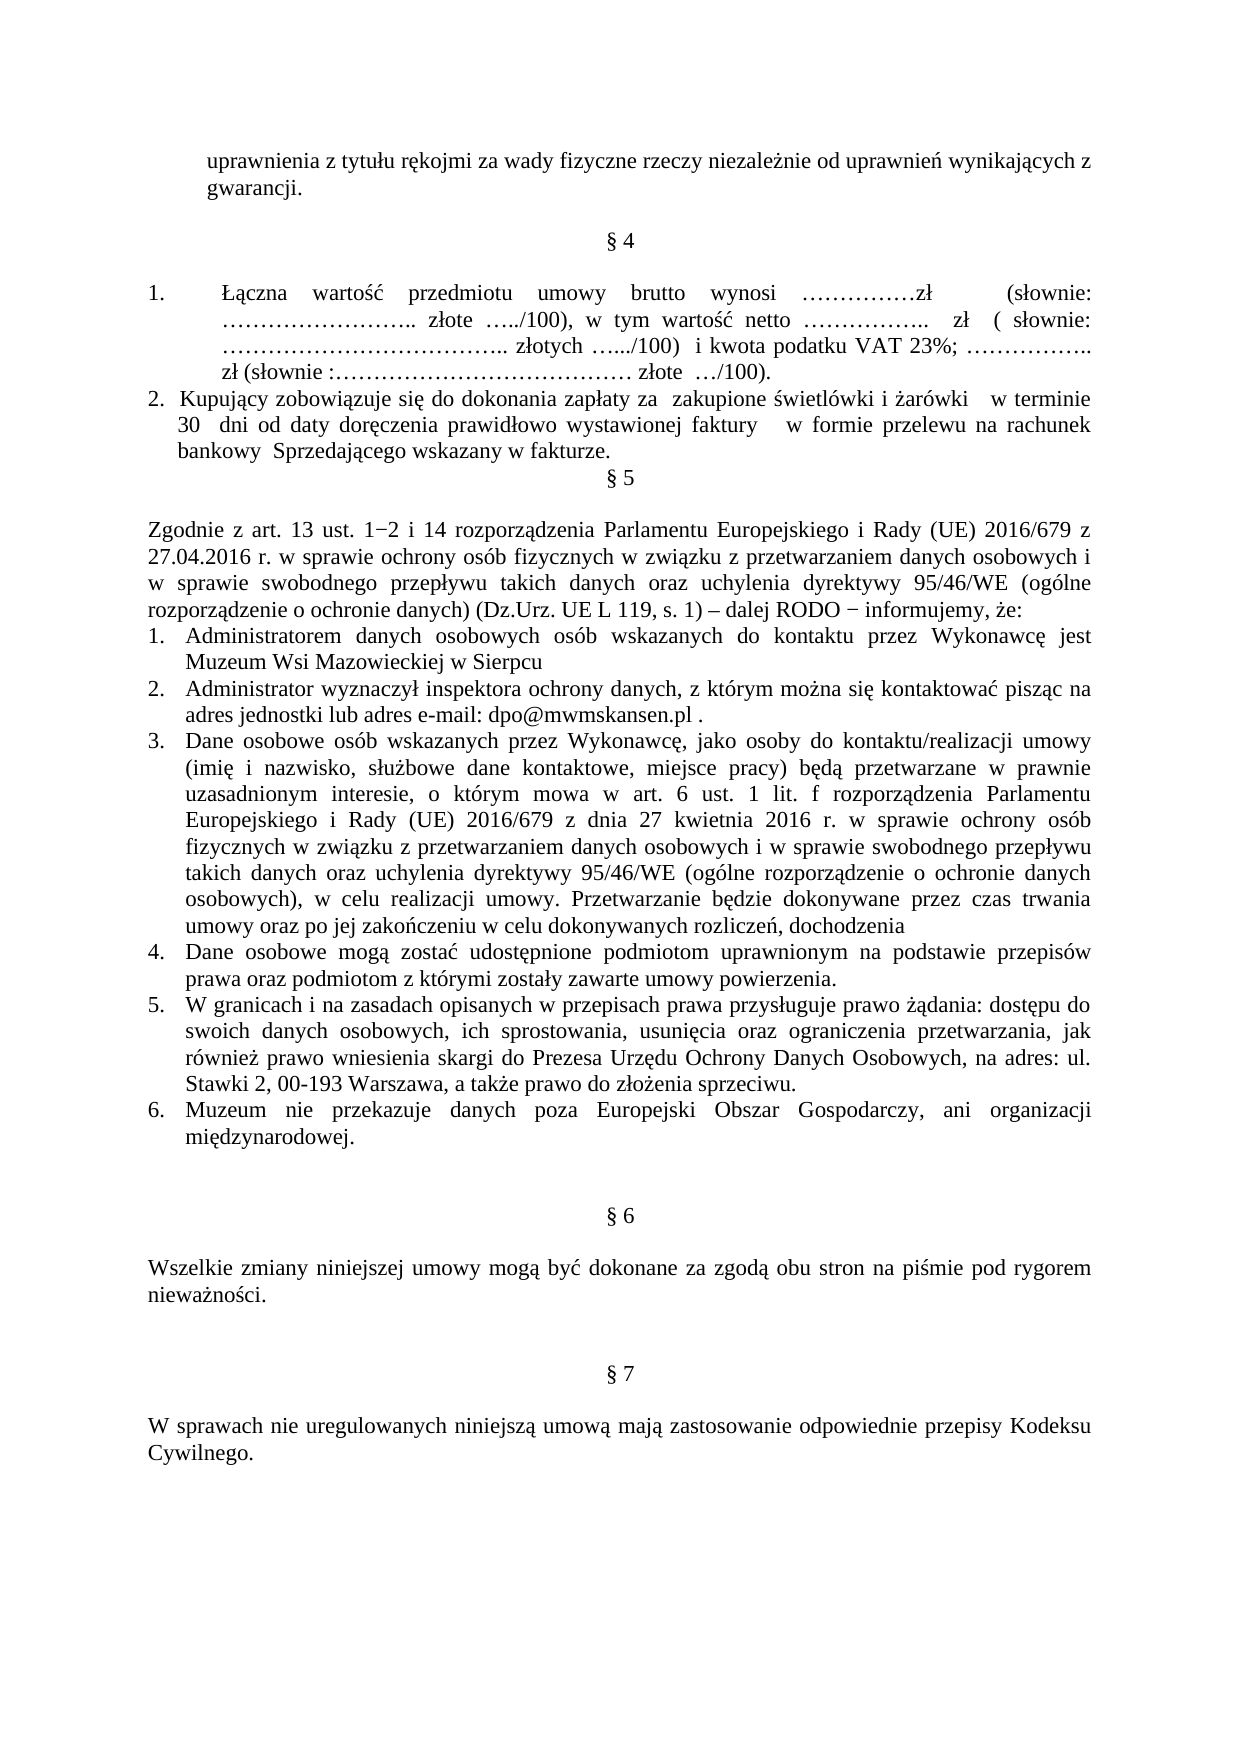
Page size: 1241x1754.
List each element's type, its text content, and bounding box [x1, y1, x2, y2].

text § 5 [148, 464, 1093, 490]
text Zgodnie z art. 13 ust. 1−2 i 14 rozporządzenia Parlamentu Europejskiego i Rady (UE) 2016/679 z 27.04.2016 r. w sprawie ochrony osób fizycznych w związku z przetwarzaniem danych osobowych i w sprawie swobodnego przepływu takich danych oraz uchylenia dyrektywy 95/46/WE (ogólne rozporządzenie o ochronie danych) (Dz.Urz. UE L 119, s. 1) – dalej RODO − informujemy, że: [148, 517, 1093, 622]
list Muzeum nie przekazuje danych poza Europejski Obszar Gospodarczy, ani organizacji międzynarodowej. [148, 1096, 1093, 1149]
list Dane osobowe osób wskazanych przez Wykonawcę, jako osoby do kontaktu/realizacji umowy (imię i nazwisko, służbowe dane kontaktowe, miejsce pracy) będą przetwarzane w prawnie uzasadnionym interesie, o którym mowa w art. 6 ust. 1 lit. f rozporządzenia Parlamentu Europejskiego i Rady (UE) 2016/679 z dnia 27 kwietnia 2016 r. w sprawie ochrony osób fizycznych w związku z przetwarzaniem danych osobowych i w sprawie swobodnego przepływu takich danych oraz uchylenia dyrektywy 95/46/WE (ogólne rozporządzenie o ochronie danych osobowych), w celu realizacji umowy. Przetwarzanie będzie dokonywane przez czas trwania umowy oraz po jej zakończeniu w celu dokonywanych rozliczeń, dochodzenia [148, 727, 1093, 938]
text 2. Kupujący zobowiązuje się do dokonania zapłaty za zakupione świetlówki i żarówki w terminie 30 dni od daty doręczenia prawidłowo wystawionej faktury w formie przelewu na rachunek bankowy Sprzedającego wskazany w fakturze. [148, 385, 1093, 464]
list Administratorem danych osobowych osób wskazanych do kontaktu przez Wykonawcę jest Muzeum Wsi Mazowieckiej w Sierpcu [148, 622, 1093, 675]
list W granicach i na zasadach opisanych w przepisach prawa przysługuje prawo żądania: dostępu do swoich danych osobowych, ich sprostowania, usunięcia oraz ograniczenia przetwarzania, jak również prawo wniesienia skargi do Prezesa Urzędu Ochrony Danych Osobowych, na adres: ul. Stawki 2, 00-193 Warszawa, a także prawo do złożenia sprzeciwu. [148, 991, 1093, 1096]
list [148, 148, 1093, 200]
list Administrator wyznaczył inspektora ochrony danych, z którym można się kontaktować pisząc na adres jednostki lub adres e-mail: dpo@mwmskansen.pl . [148, 675, 1093, 727]
text Wszelkie zmiany niniejszej umowy mogą być dokonane za zgodą obu stron na piśmie pod rygorem nieważności. [148, 1254, 1093, 1307]
list Dane osobowe mogą zostać udostępnione podmiotom uprawnionym na podstawie przepisów prawa oraz podmiotom z którymi zostały zawarte umowy powierzenia. [148, 938, 1093, 991]
list Łączna wartość przedmiotu umowy brutto wynosi ……………zł (słownie: …………………….. złote …../100), w tym wartość netto …………….. zł ( słownie: ……………………………….. złotych ….../100) i kwota podatku VAT 23%; …………….. zł (słownie :………………………………… złote …/100). [148, 279, 1093, 385]
text § 6 [148, 1202, 1093, 1228]
text W sprawach nie uregulowanych niniejszą umową mają zastosowanie odpowiednie przepisy Kodeksu Cywilnego. [148, 1413, 1093, 1465]
text § 4 [148, 227, 1093, 253]
text § 7 [148, 1360, 1093, 1386]
